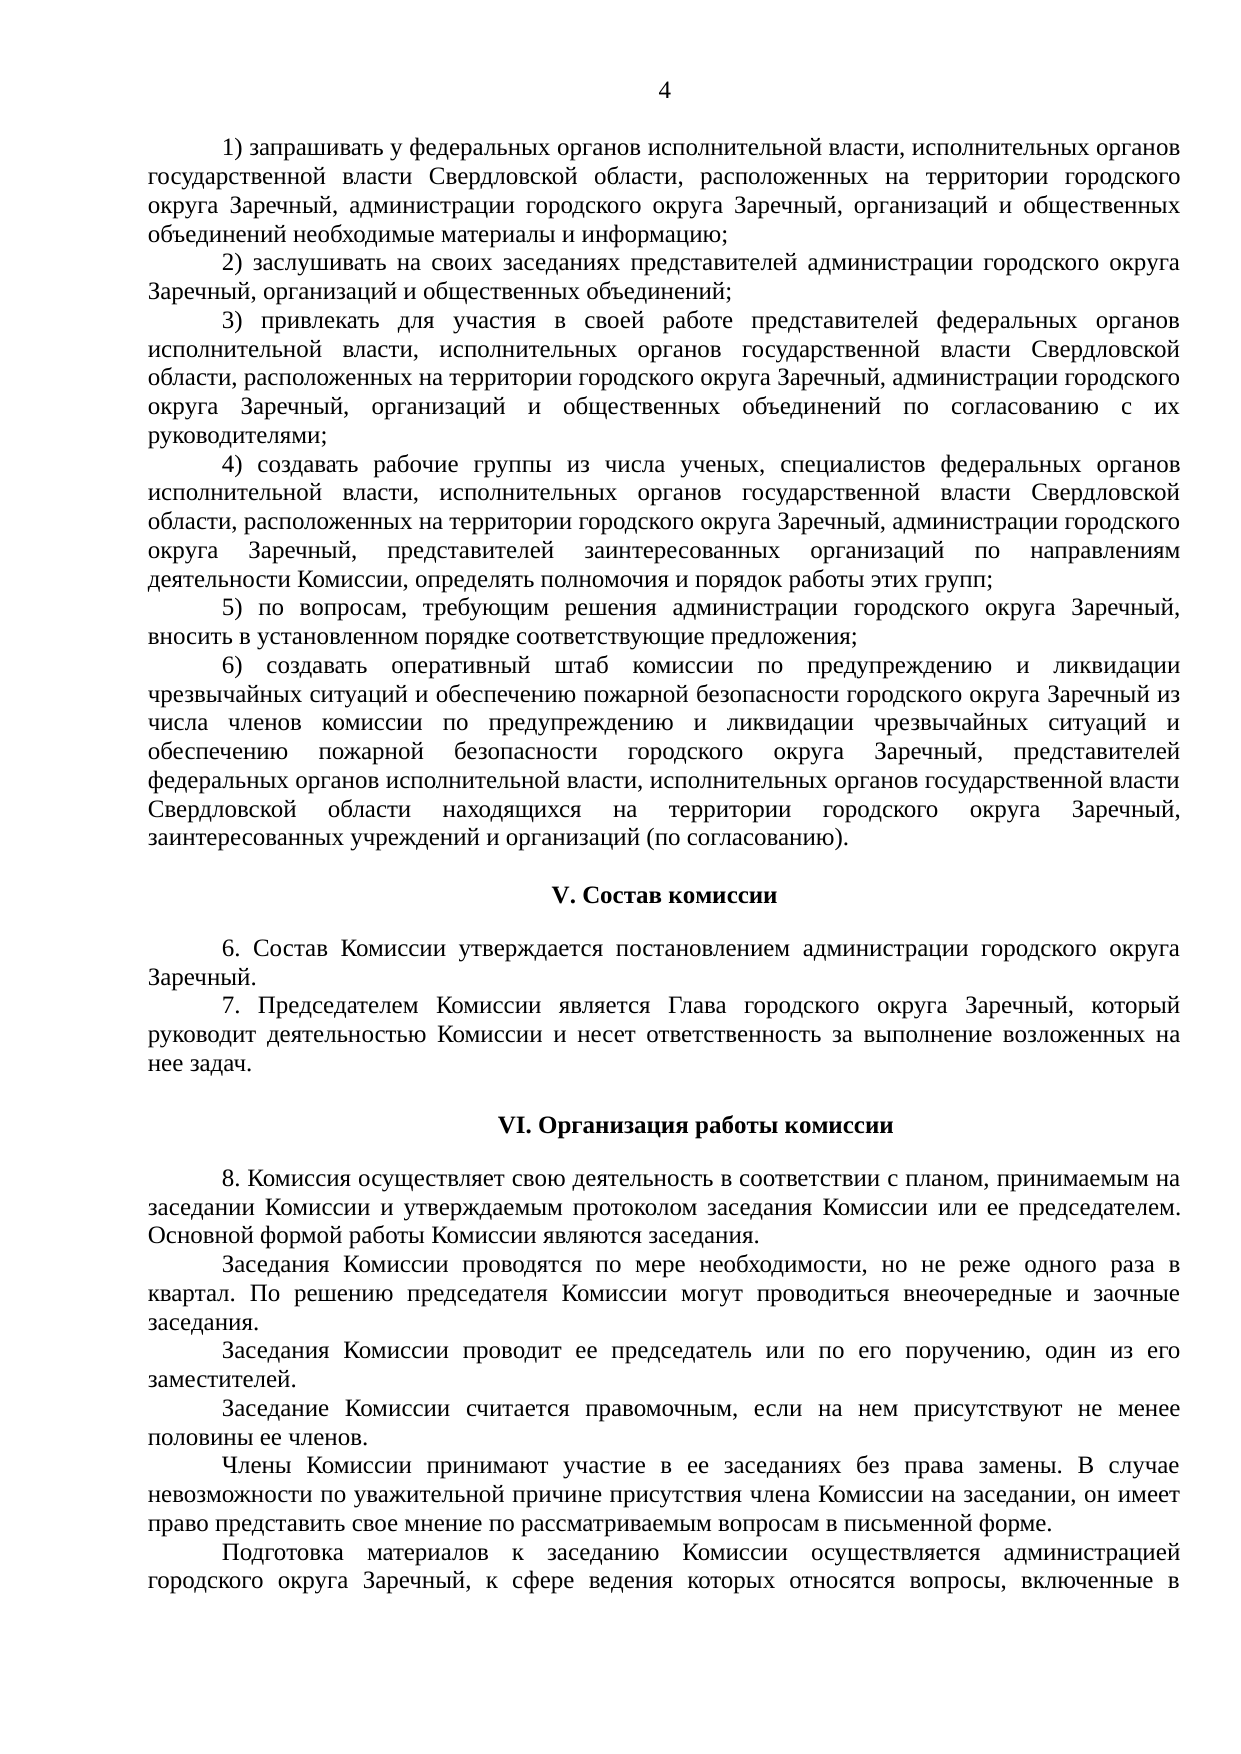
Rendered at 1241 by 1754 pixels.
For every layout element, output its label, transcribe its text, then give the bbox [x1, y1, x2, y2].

text 6) создавать оперативный штаб комиссии по предупреждению и ликвидации чрезвычайных ситуаций и обеспечению пожарной безопасности городского округа Заречный из числа членов комиссии по предупреждению и ликвидации чрезвычайных ситуаций и обеспечению пожарной безопасности городского округа Заречный, представителей федеральных органов исполнительной власти, исполнительных органов государственной власти Свердловской области находящихся на территории городского округа Заречный, заинтересованных учреждений и организаций (по согласованию). [148, 650, 1181, 851]
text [148, 1537, 1181, 1594]
text Заседания Комиссии проводятся по мере необходимости, но не реже одного раза в квартал. По решению председателя Комиссии могут проводиться внеочередные и заочные заседания. [148, 1249, 1181, 1335]
text 3) привлекать для участия в своей работе представителей федеральных органов исполнительной власти, исполнительных органов государственной власти Свердловской области, расположенных на территории городского округа Заречный, администрации городского округа Заречный, организаций и общественных объединений по согласованию с их руководителями; [148, 305, 1181, 449]
text Заседание Комиссии считается правомочным, если на нем присутствуют не менее половины ее членов. [148, 1393, 1181, 1450]
text 6. Состав Комиссии утверждается постановлением администрации городского округа Заречный. [148, 933, 1181, 990]
text V. Состав комиссии [148, 880, 1181, 909]
text 5) по вопросам, требующим решения администрации городского округа Заречный, вносить в установленном порядке соответствующие предложения; [148, 592, 1181, 650]
text Члены Комиссии принимают участие в ее заседаниях без права замены. В случае невозможности по уважительной причине присутствия члена Комиссии на заседании, он имеет право представить свое мнение по рассматриваемым вопросам в письменной форме. [148, 1450, 1181, 1537]
text Заседания Комиссии проводит ее председатель или по его поручению, один из его заместителей. [148, 1335, 1181, 1393]
text 4) создавать рабочие группы из числа ученых, специалистов федеральных органов исполнительной власти, исполнительных органов государственной власти Свердловской области, расположенных на территории городского округа Заречный, администрации городского округа Заречный, представителей заинтересованных организаций по направлениям деятельности Комиссии, определять полномочия и порядок работы этих групп; [148, 449, 1181, 592]
text 7. Председателем Комиссии является Глава городского округа Заречный, который руководит деятельностью Комиссии и несет ответственность за выполнение возложенных на нее задач. [148, 990, 1181, 1077]
text VI. Организация работы комиссии [148, 1110, 1181, 1139]
text 8. Комиссия осуществляет свою деятельность в соответствии с планом, принимаемым на заседании Комиссии и утверждаемым протоколом заседания Комиссии или ее председателем. Основной формой работы Комиссии являются заседания. [148, 1163, 1181, 1249]
text 1) запрашивать у федеральных органов исполнительной власти, исполнительных органов государственной власти Свердловской области, расположенных на территории городского округа Заречный, администрации городского округа Заречный, организаций и общественных объединений необходимые материалы и информацию; [148, 132, 1181, 247]
text 2) заслушивать на своих заседаниях представителей администрации городского округа Заречный, организаций и общественных объединений; [148, 247, 1181, 305]
